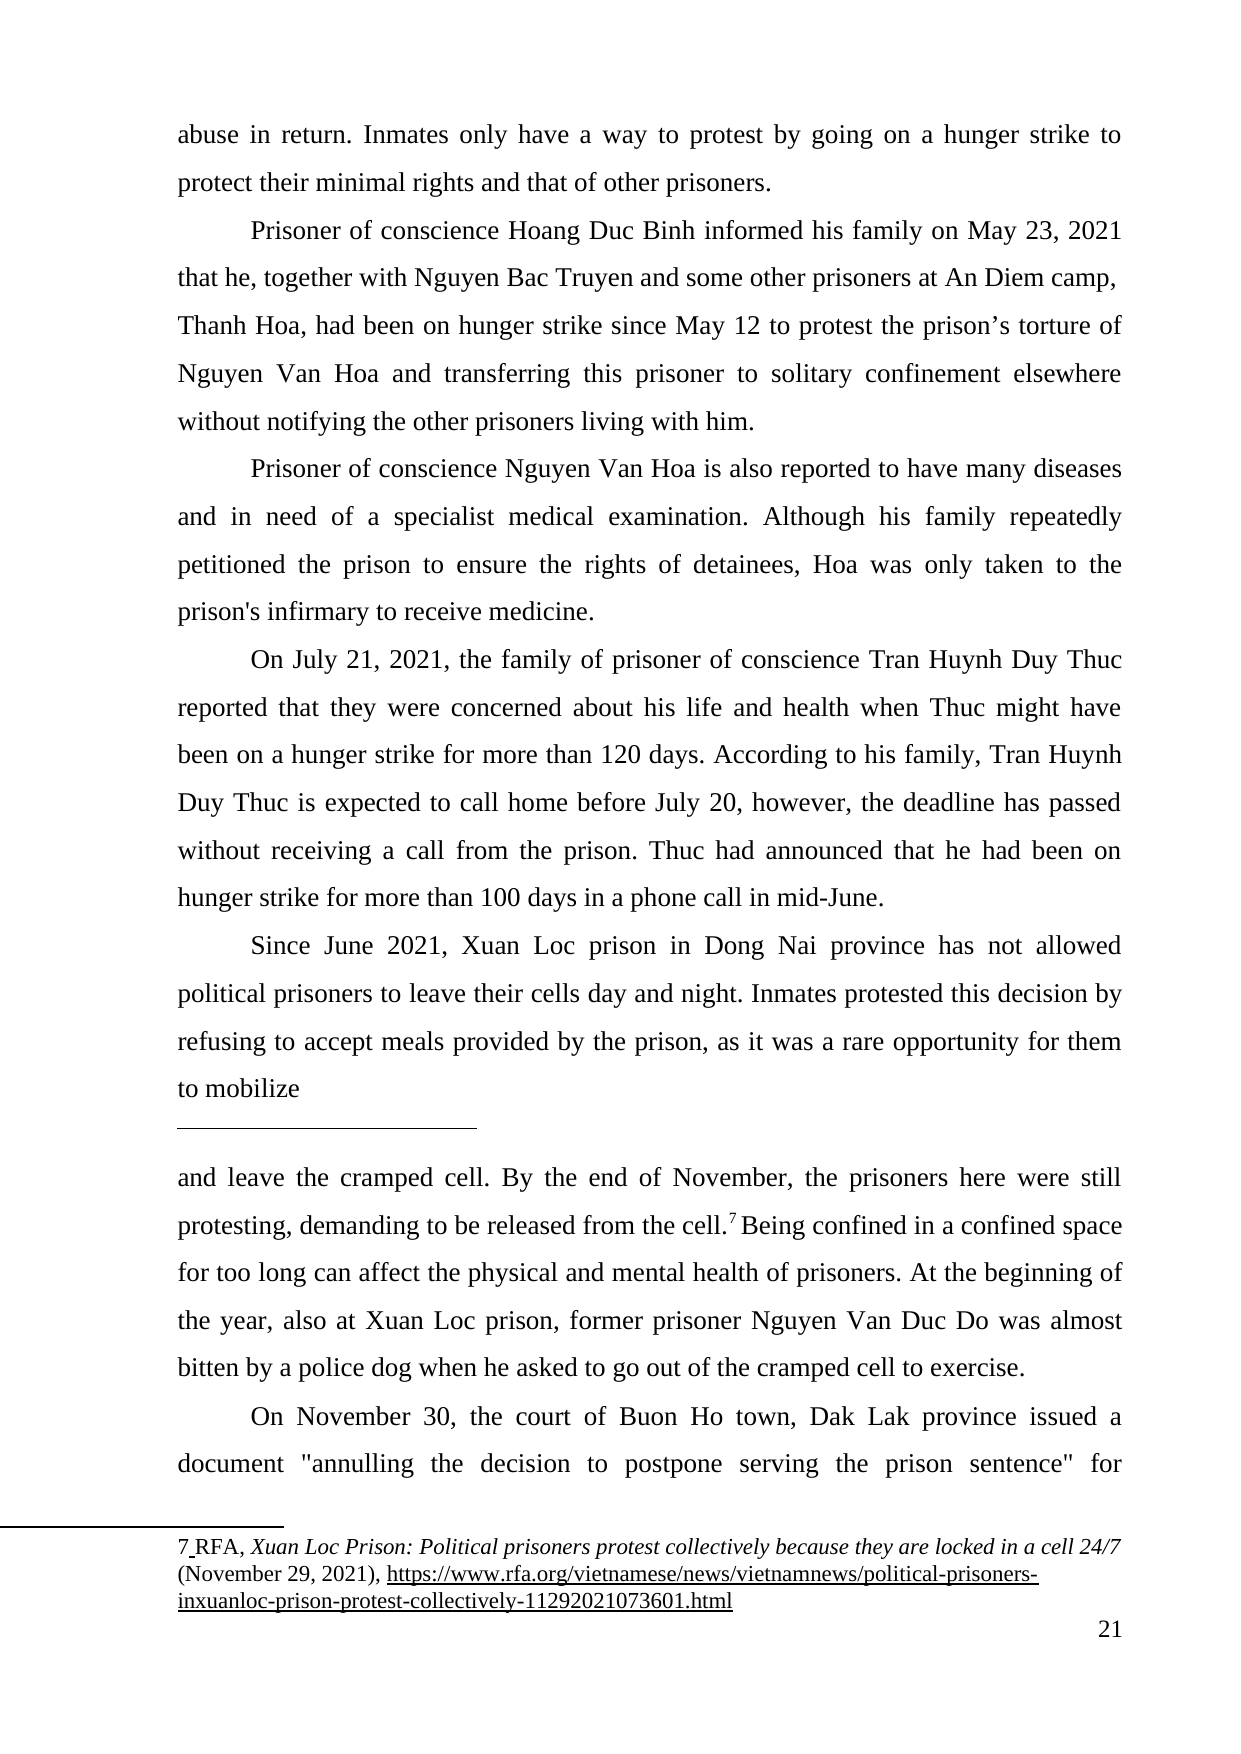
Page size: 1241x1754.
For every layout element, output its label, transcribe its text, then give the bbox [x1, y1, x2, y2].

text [177, 1399, 1123, 1478]
text On July 21, 2021, the family of prisoner of conscience Tran Huynh Duy Thuc reported that they were concerned about his life and health when Thuc might have been on a hunger strike for more than 120 days. According to his family, Tran Huynh Duy Thuc is expected to call home before July 20, however, the deadline has passed without receiving a call from the prison. Thuc had announced that he had been on hunger strike for more than 100 days in a phone call in mid-June. [177, 643, 1123, 913]
text Prisoner of conscience Hoang Duc Binh informed his family on May 23, 2021 that he, together with Nguyen Bac Truyen and some other prisoners at An Diem camp, [177, 214, 1123, 292]
text Since June 2021, Xuan Loc prison in Dong Nai province has not allowed political prisoners to leave their cells day and night. Inmates protested this decision by refusing to accept meals provided by the prison, as it was a rare opportunity for them to mobilize [177, 929, 1123, 1103]
text Prisoner of conscience Nguyen Van Hoa is also reported to have many diseases and in need of a specialist medical examination. Although his family repeatedly petitioned the prison to ensure the rights of detainees, Hoa was only taken to the prison's infirmary to receive medicine. [177, 453, 1123, 627]
text and leave the cramped cell. By the end of November, the prisoners here were still protesting, demanding to be released from the cell. Being confined in a confined space for too long can affect the physical and mental health of prisoners. At the beginning of the year, also at Xuan Loc prison, former prisoner Nguyen Van Duc Do was almost bitten by a police dog when he asked to go out of the cramped cell to exercise. [177, 1161, 1123, 1383]
text Thanh Hoa, had been on hunger strike since May 12 to protest the prison’s torture of Nguyen Van Hoa and transferring this prisoner to solitary confinement elsewhere without notifying the other prisoners living with him. [177, 309, 1123, 436]
text abuse in return. Inmates only have a way to protest by going on a hunger strike to protect their minimal rights and that of other prisoners. [177, 118, 1123, 197]
